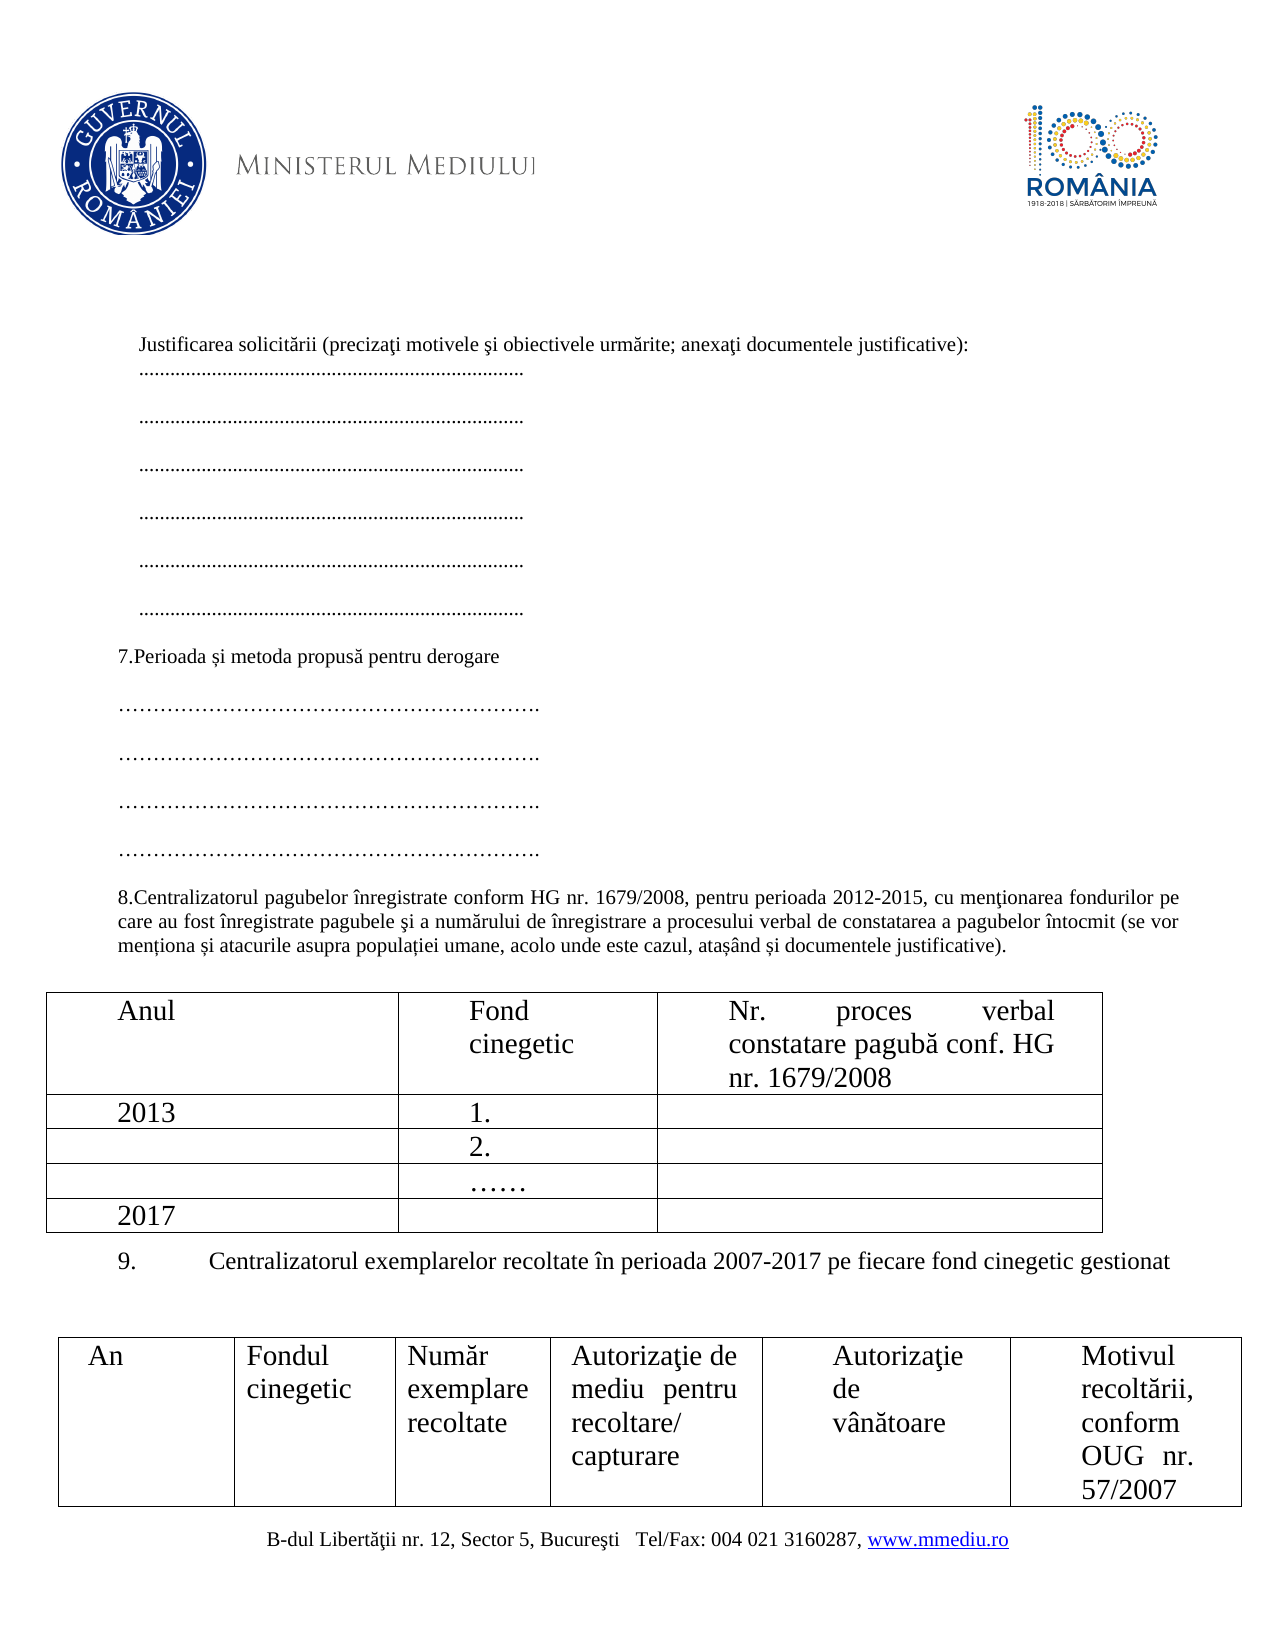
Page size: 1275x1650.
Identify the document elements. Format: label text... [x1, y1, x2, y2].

text .......................................................................... [118, 596, 1181, 620]
table_cell [658, 1199, 1102, 1232]
table_cell 2013 [47, 1095, 398, 1128]
text Justificarea solicitării (precizaţi motivele şi obiectivele urmărite; anexaţi documentele justificative): [118, 331, 1181, 356]
table_header Fondul cinegetic [235, 1338, 395, 1506]
picture [59, 90, 534, 234]
text .......................................................................... [118, 404, 1181, 428]
table_cell [399, 1199, 657, 1232]
table_cell [658, 1095, 1102, 1128]
list Perioada și metoda propusă pentru derogare [118, 644, 1181, 668]
text ……………………………………………………. [118, 789, 1181, 813]
text .......................................................................... [118, 452, 1181, 476]
table_header Motivul recoltării, conform OUG nr. 57/2007 [1011, 1338, 1241, 1506]
list Centralizatorul exemplarelor recoltate în perioada 2007-2017 pe fiecare fond cinegetic gestionat [118, 1246, 1181, 1274]
table_cell …… [399, 1164, 657, 1197]
table_cell 2017 [47, 1199, 398, 1232]
table_cell [47, 1129, 398, 1163]
table_cell [658, 1164, 1102, 1197]
table_header Anul [47, 993, 398, 1094]
text .......................................................................... [118, 356, 1181, 379]
table_cell 2. [399, 1129, 657, 1163]
text .......................................................................... [118, 548, 1181, 572]
table_header Număr exemplare recoltate [396, 1338, 550, 1506]
table_cell [47, 1164, 398, 1197]
table_header An [59, 1338, 234, 1506]
text .......................................................................... [118, 500, 1181, 524]
text ……………………………………………………. [118, 741, 1181, 764]
table_header Autorizaţie de vânătoare [763, 1338, 1010, 1506]
text ……………………………………………………. [118, 837, 1181, 861]
table_cell [658, 1129, 1102, 1163]
table_header Nr. proces verbal constatare pagubă conf. HG nr. 1679/2008 [658, 993, 1102, 1094]
list Centralizatorul pagubelor înregistrate conform HG nr. 1679/2008, pentru perioada 2012-2015, cu menţionarea fondurilor pe care au fost înregistrate pagubele şi a numărului de înregistrare a procesului verbal de constatarea a pagubelor întocmit (se vor menționa și atacurile asupra populației umane, acolo unde este cazul, atașând și documentele justificative). [118, 885, 1181, 957]
picture [986, 82, 1196, 231]
table_header Fond cinegetic [399, 993, 657, 1094]
table_header Autorizaţie de mediu pentru recoltare/ capturare [551, 1338, 762, 1506]
table_cell 1. [399, 1095, 657, 1128]
text ……………………………………………………. [118, 692, 1181, 716]
